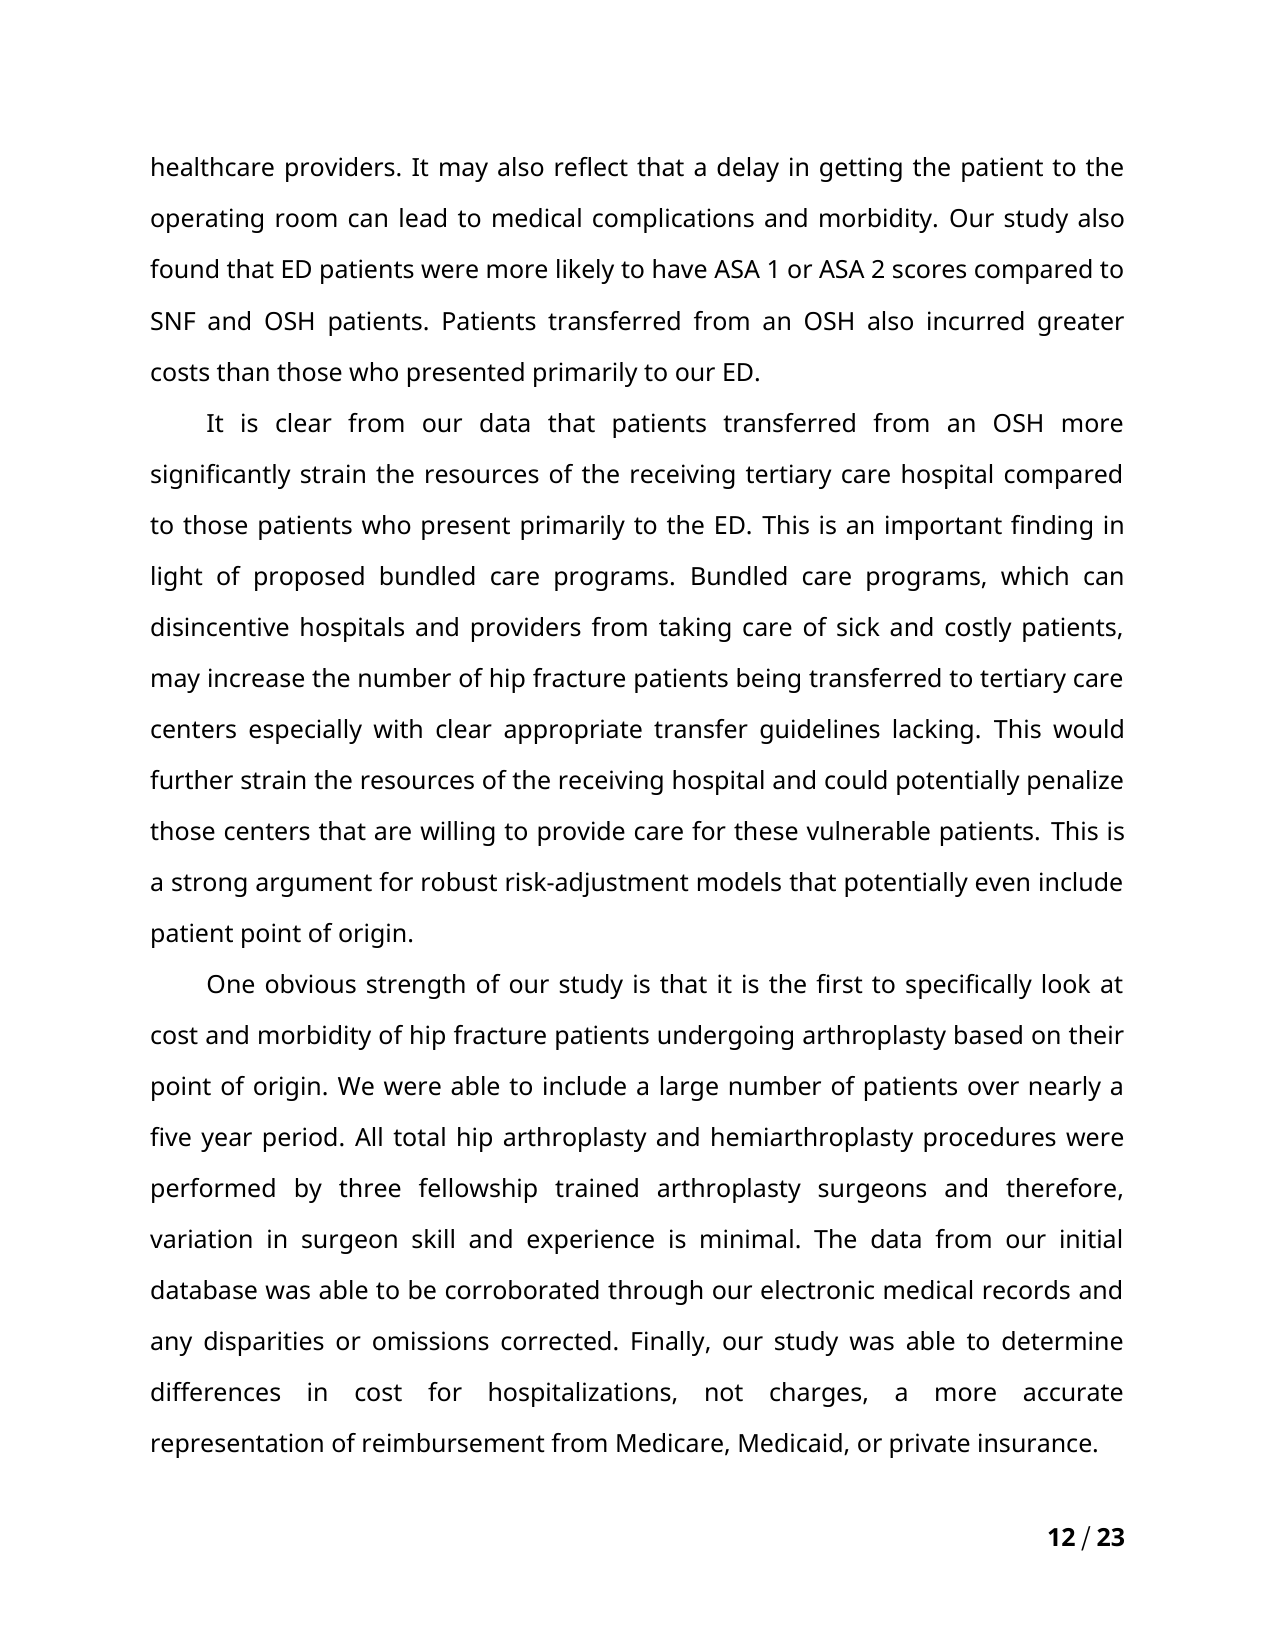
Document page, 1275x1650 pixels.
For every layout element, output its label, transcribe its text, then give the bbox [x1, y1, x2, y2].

text It is clear from our data that patients transferred from an OSH more significantly strain the resources of the receiving tertiary care hospital compared to those patients who present primarily to the ED. This is an important finding in light of proposed bundled care programs. Bundled care programs, which can disincentive hospitals and providers from taking care of sick and costly patients, may increase the number of hip fracture patients being transferred to tertiary care centers especially with clear appropriate transfer guidelines lacking. This would further strain the resources of the receiving hospital and could potentially penalize those centers that are willing to provide care for these vulnerable patients. This is a strong argument for robust risk-adjustment models that potentially even include patient point of origin. [150, 405, 1125, 950]
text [150, 150, 1125, 388]
text One obvious strength of our study is that it is the first to specifically look at cost and morbidity of hip fracture patients undergoing arthroplasty based on their point of origin. We were able to include a large number of patients over nearly a five year period. All total hip arthroplasty and hemiarthroplasty procedures were performed by three fellowship trained arthroplasty surgeons and therefore, variation in surgeon skill and experience is minimal. The data from our initial database was able to be corroborated through our electronic medical records and any disparities or omissions corrected. Finally, our study was able to determine differences in cost for hospitalizations, not charges, a more accurate representation of reimbursement from Medicare, Medicaid, or private insurance. [150, 967, 1125, 1460]
